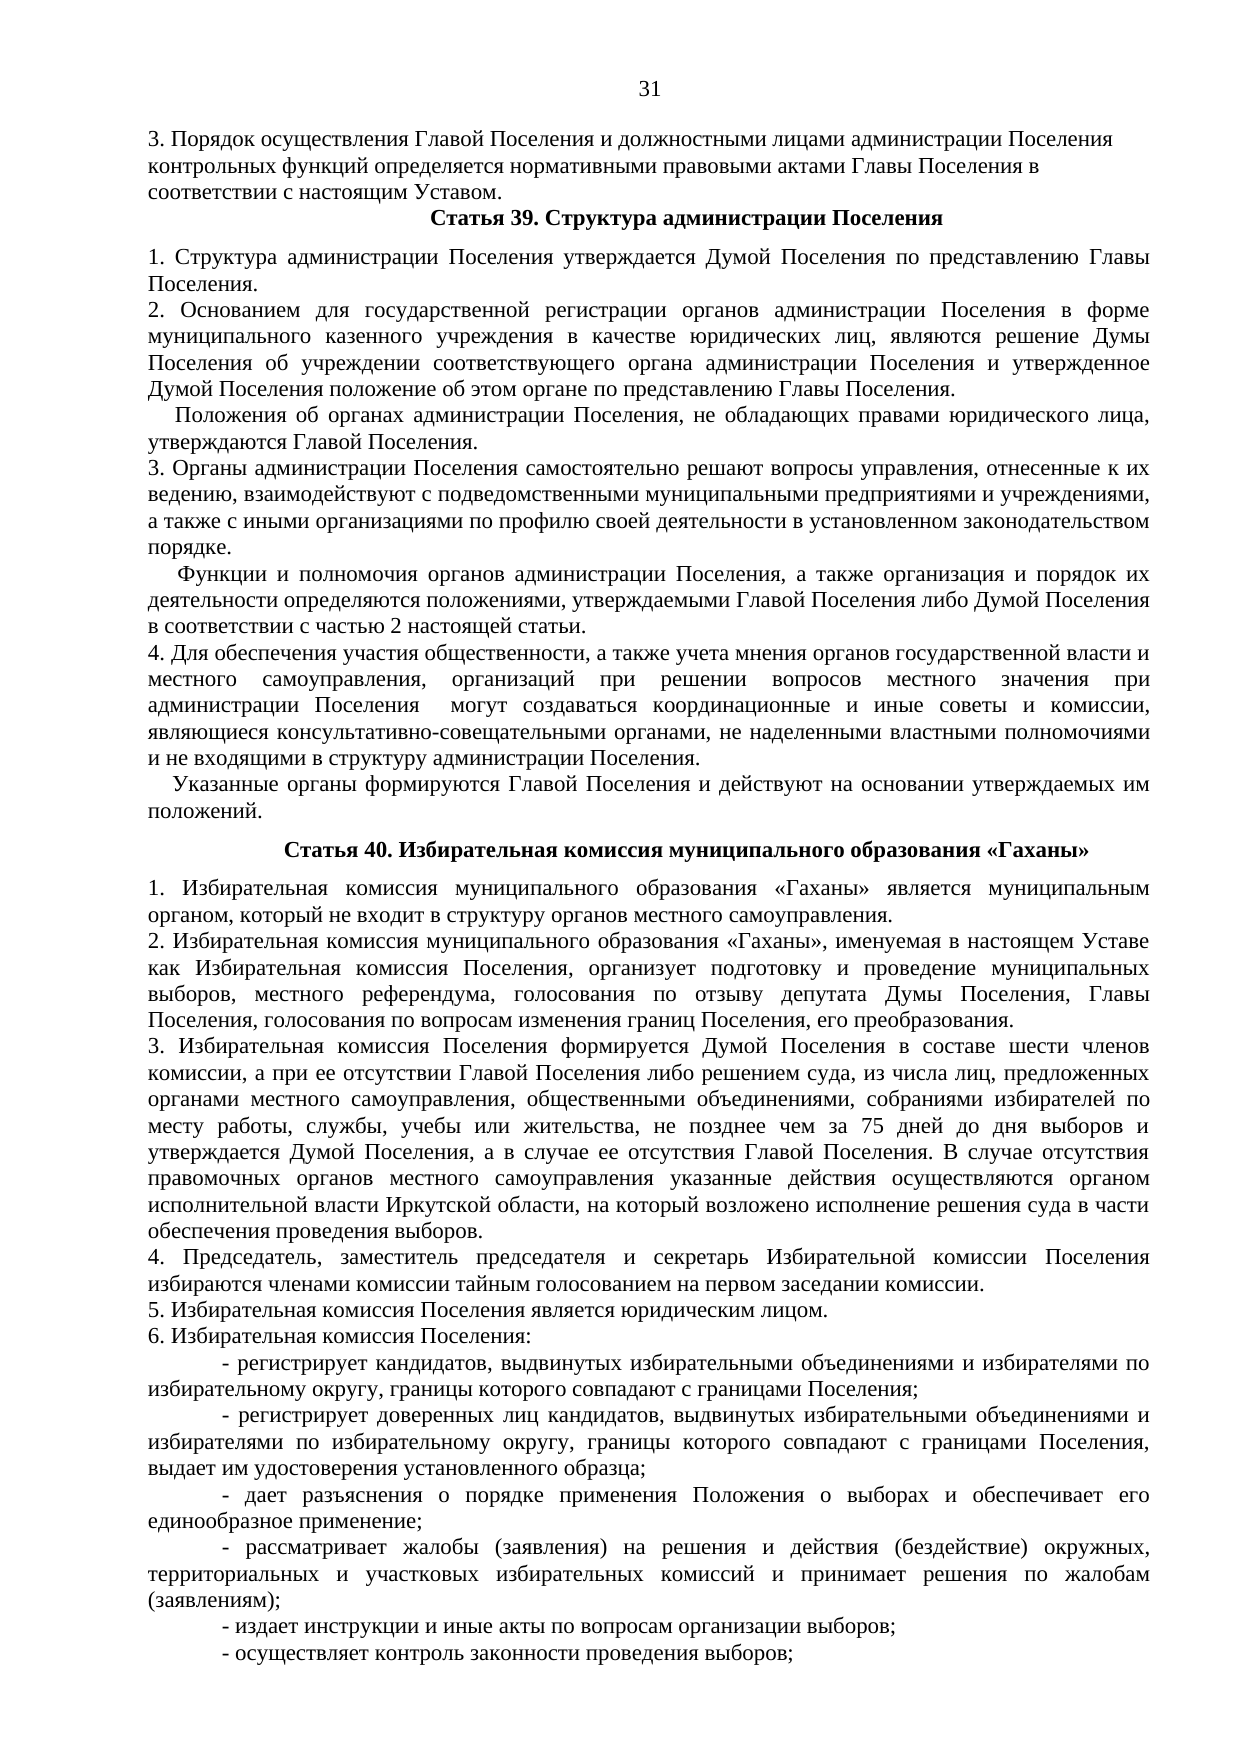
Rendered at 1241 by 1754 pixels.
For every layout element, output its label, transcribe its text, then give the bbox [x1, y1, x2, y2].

text 4. Для обеспечения участия общественности, а также учета мнения органов государственной власти и местного самоуправления, организаций при решении вопросов местного значения при администрации Поселения могут создаваться координационные и иные советы и комиссии, являющиеся консультативно-совещательными органами, не наделенными властными полномочиями и не входящими в структуру администрации Поселения. [148, 639, 1152, 770]
text 5. Избирательная комиссия Поселения является юридическим лицом. [148, 1296, 1152, 1322]
text - осуществляет контроль законности проведения выборов; [148, 1639, 1152, 1665]
text 6. Избирательная комиссия Поселения: [148, 1322, 1152, 1349]
text 2. Основанием для государственной регистрации органов администрации Поселения в форме муниципального казенного учреждения в качестве юридических лиц, являются решение Думы Поселения об учреждении соответствующего органа администрации Поселения и утвержденное Думой Поселения положение об этом органе по представлению Главы Поселения. [148, 296, 1152, 401]
text 2. Избирательная комиссия муниципального образования «Гаханы», именуемая в настоящем Уставе как Избирательная комиссия Поселения, организует подготовку и проведение муниципальных выборов, местного референдума, голосования по отзыву депутата Думы Поселения, Главы Поселения, голосования по вопросам изменения границ Поселения, его преобразования. [148, 927, 1152, 1033]
text - дает разъяснения о порядке применения Положения о выборах и обеспечивает его единообразное применение; [148, 1481, 1152, 1533]
text - регистрирует доверенных лиц кандидатов, выдвинутых избирательными объединениями и избирателями по избирательному округу, границы которого совпадают с границами Поселения, выдает им удостоверения установленного образца; [148, 1402, 1152, 1481]
text Статья 39. Структура администрации Поселения [148, 204, 1152, 231]
text 3. Порядок осуществления Главой Поселения и должностными лицами администрации Поселения контрольных функций определяется нормативными правовыми актами Главы Поселения в соответствии с настоящим Уставом. [148, 125, 1152, 204]
text Указанные органы формируются Главой Поселения и действуют на основании утверждаемых им положений. [148, 770, 1152, 823]
text - издает инструкции и иные акты по вопросам организации выборов; [148, 1612, 1152, 1639]
text - рассматривает жалобы (заявления) на решения и действия (бездействие) окружных, территориальных и участковых избирательных комиссий и принимает решения по жалобам (заявлениям); [148, 1533, 1152, 1612]
text Статья 40. Избирательная комиссия муниципального образования «Гаханы» [148, 836, 1152, 862]
text - регистрирует кандидатов, выдвинутых избирательными объединениями и избирателями по избирательному округу, границы которого совпадают с границами Поселения; [148, 1349, 1152, 1402]
text 1. Избирательная комиссия муниципального образования «Гаханы» является муниципальным органом, который не входит в структуру органов местного самоуправления. [148, 874, 1152, 927]
text 3. Избирательная комиссия Поселения формируется Думой Поселения в составе шести членов комиссии, а при ее отсутствии Главой Поселения либо решением суда, из числа лиц, предложенных органами местного самоуправления, общественными объединениями, собраниями избирателей по месту работы, службы, учебы или жительства, не позднее чем за 75 дней до дня выборов и утверждается Думой Поселения, а в случае ее отсутствия Главой Поселения. В случае отсутствия правомочных органов местного самоуправления указанные действия осуществляются органом исполнительной власти Иркутской области, на который возложено исполнение решения суда в части обеспечения проведения выборов. [148, 1033, 1152, 1243]
text 4. Председатель, заместитель председателя и секретарь Избирательной комиссии Поселения избираются членами комиссии тайным голосованием на первом заседании комиссии. [148, 1243, 1152, 1296]
text 3. Органы администрации Поселения самостоятельно решают вопросы управления, отнесенные к их ведению, взаимодействуют с подведомственными муниципальными предприятиями и учреждениями, а также с иными организациями по профилю своей деятельности в установленном законодательством порядке. [148, 454, 1152, 559]
text Положения об органах администрации Поселения, не обладающих правами юридического лица, утверждаются Главой Поселения. [148, 401, 1152, 454]
text 1. Структура администрации Поселения утверждается Думой Поселения по представлению Главы Поселения. [148, 243, 1152, 296]
text Функции и полномочия органов администрации Поселения, а также организация и порядок их деятельности определяются положениями, утверждаемыми Главой Поселения либо Думой Поселения в соответствии с частью 2 настоящей статьи. [148, 559, 1152, 639]
